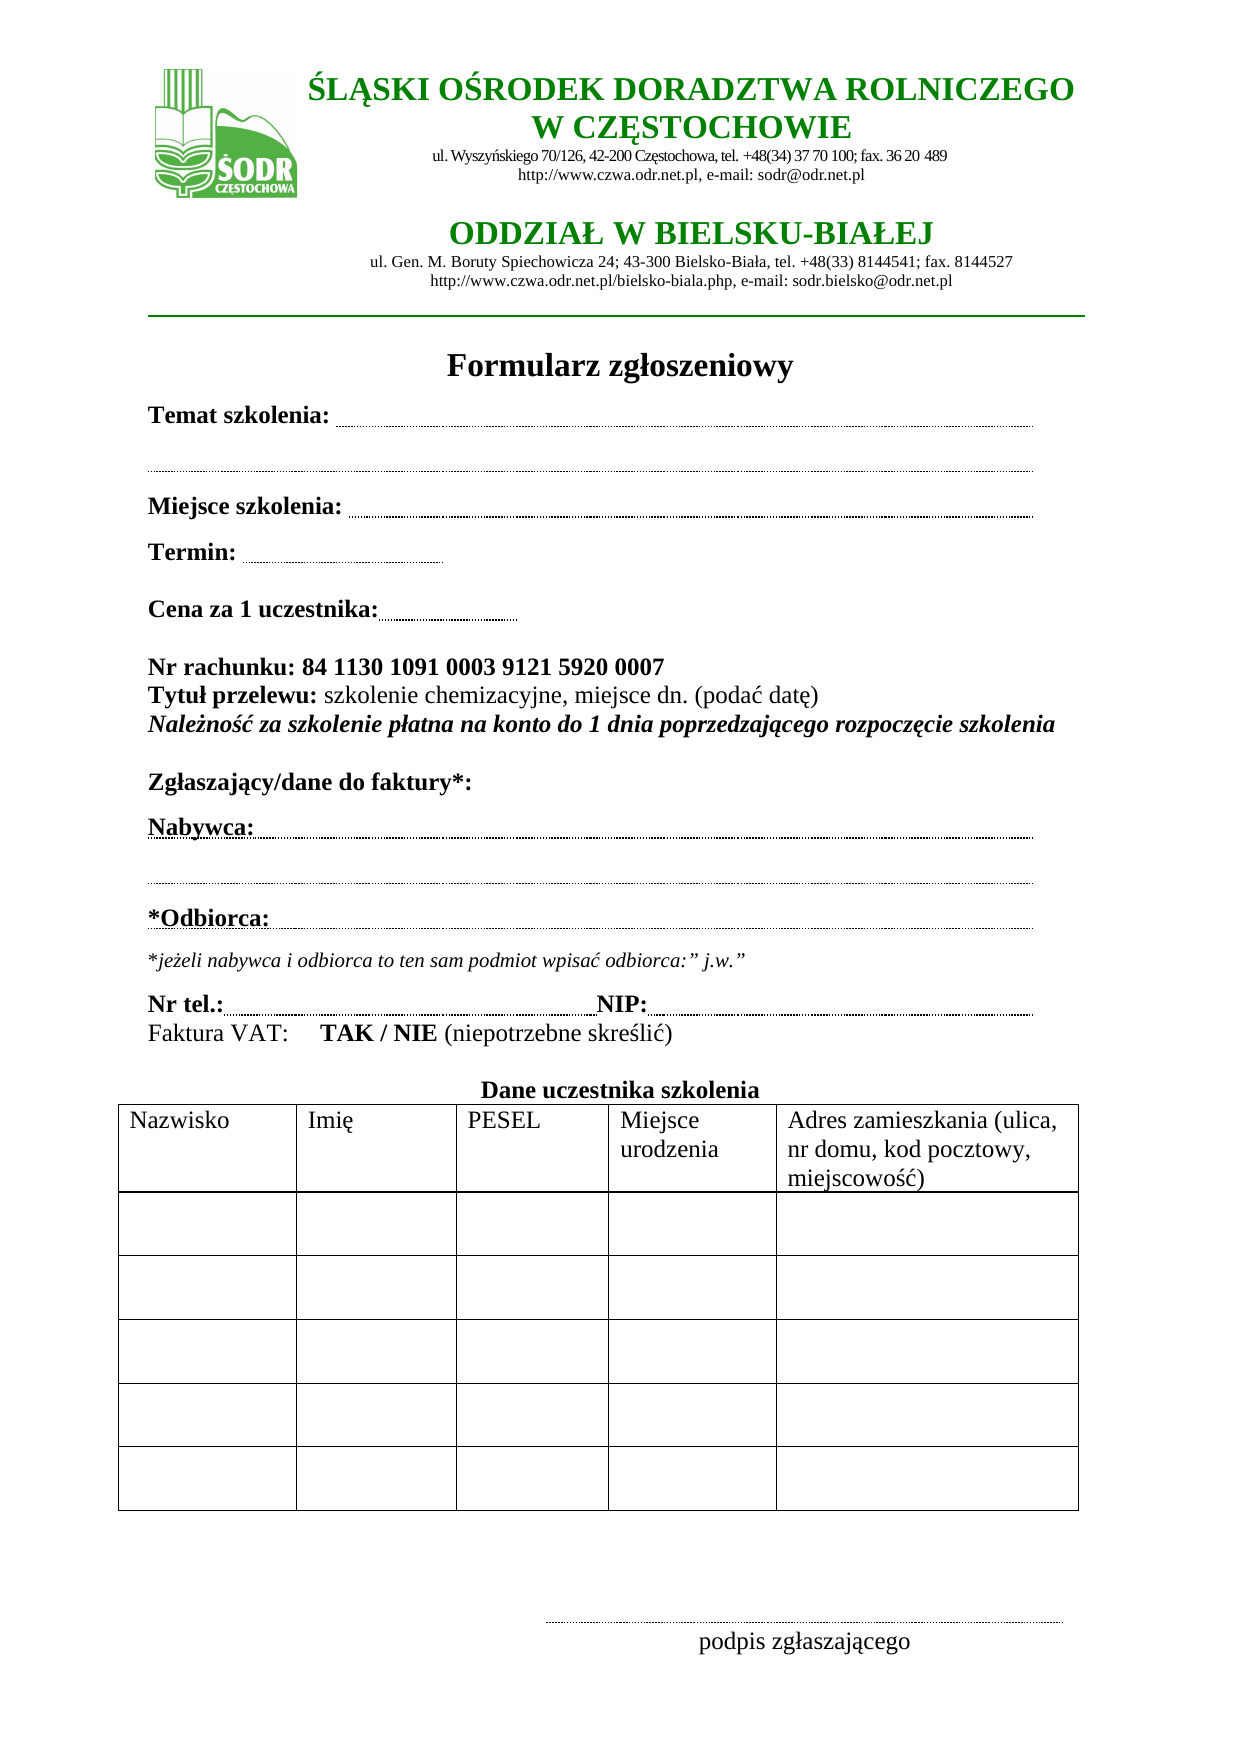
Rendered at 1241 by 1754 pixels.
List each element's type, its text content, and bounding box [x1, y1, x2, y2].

table_cell [119, 1384, 296, 1446]
table_cell [609, 1447, 776, 1510]
table_cell [297, 1193, 456, 1255]
table_cell [777, 1447, 1078, 1510]
text Nr rachunku: 84 1130 1091 0003 9121 5920 0007 [148, 652, 1093, 681]
text Dane uczestnika szkolenia [148, 1075, 1093, 1104]
table_cell [777, 1193, 1078, 1255]
table_cell [609, 1256, 776, 1319]
table_cell [457, 1256, 608, 1319]
table_cell [119, 1447, 296, 1510]
table_cell [457, 1384, 608, 1446]
table_cell [777, 1384, 1078, 1446]
table_header PESEL [457, 1105, 608, 1191]
table_cell [297, 1384, 456, 1446]
text Faktura VAT: TAK / NIE (niepotrzebne skreślić) [148, 1018, 1093, 1047]
table_cell [457, 1193, 608, 1255]
text Formularz zgłoszeniowy [148, 346, 1093, 384]
text podpis zgłaszającego [148, 1626, 1093, 1654]
table_cell [777, 1256, 1078, 1319]
table_cell [609, 1320, 776, 1382]
table_header Imię [297, 1105, 456, 1191]
table_cell [119, 1193, 296, 1255]
text *jeżeli nabywca i odbiorca to ten sam podmiot wpisać odbiorca:” j.w.” [148, 948, 1093, 972]
text Tytuł przelewu: szkolenie chemizacyjne, miejsce dn. (podać datę) [148, 681, 1093, 709]
table_cell [297, 1447, 456, 1510]
table_cell [457, 1447, 608, 1510]
table_cell [609, 1193, 776, 1255]
text Temat szkolenia: [148, 401, 1093, 429]
picture [155, 69, 298, 198]
text Cena za 1 uczestnika: [148, 594, 1093, 623]
table_cell [457, 1320, 608, 1382]
text Termin: [148, 537, 1093, 566]
table_cell [119, 1320, 296, 1382]
table_cell [609, 1384, 776, 1446]
text Miejsce szkolenia: [148, 491, 1093, 520]
table_header Adres zamieszkania (ulica, nr domu, kod pocztowy, miejscowość) [777, 1105, 1078, 1191]
table_cell [777, 1320, 1078, 1382]
table_cell [297, 1320, 456, 1382]
table_header Miejsce urodzenia [609, 1105, 776, 1191]
text Nr tel.: NIP: [148, 989, 1093, 1018]
text Zgłaszający/dane do faktury*: [148, 767, 1093, 796]
table_cell [297, 1256, 456, 1319]
table_cell [119, 1256, 296, 1319]
text *Odbiorca: [148, 903, 1093, 932]
text Nabywca: [148, 812, 1093, 841]
text Należność za szkolenie płatna na konto do 1 dnia poprzedzającego rozpoczęcie szkolenia [148, 709, 1093, 738]
table_header Nazwisko [119, 1105, 296, 1191]
